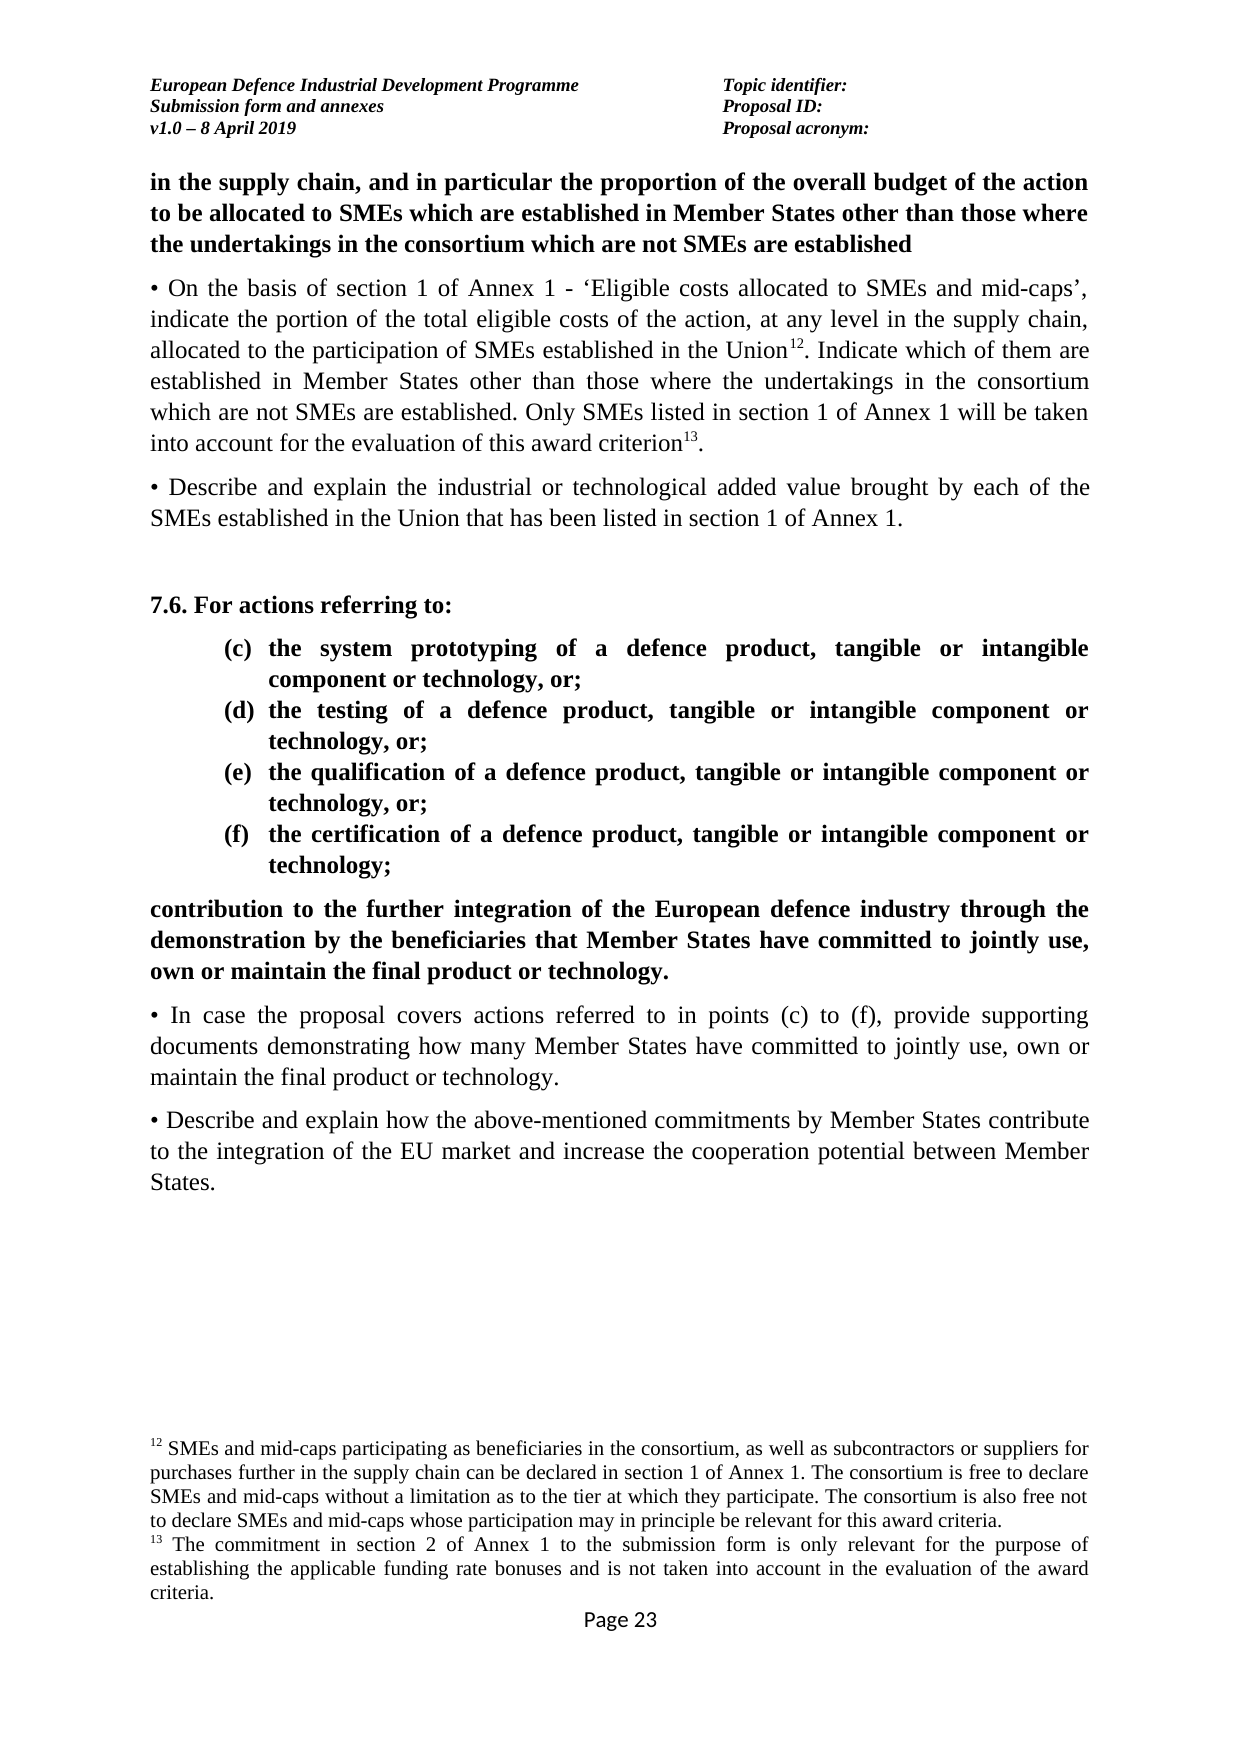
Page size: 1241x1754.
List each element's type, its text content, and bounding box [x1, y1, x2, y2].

text • On the basis of section 1 of Annex 1 - ‘Eligible costs allocated to SMEs and mid-caps’, indicate the portion of the total eligible costs of the action, at any level in the supply chain, allocated to the participation of SMEs established in the Union. Indicate which of them are established in Member States other than those where the undertakings in the consortium which are not SMEs are established. Only SMEs listed in section 1 of Annex 1 will be taken into account for the evaluation of this award criterion. [150, 273, 1090, 457]
text • In case the proposal covers actions referred to in points (c) to (f), provide supporting documents demonstrating how many Member States have committed to jointly use, own or maintain the final product or technology. [150, 1000, 1090, 1091]
list (f) the certification of a defence product, tangible or intangible component or technology; [224, 819, 1090, 879]
text • Describe and explain the industrial or technological added value brought by each of the SMEs established in the Union that has been listed in section 1 of Annex 1. [150, 472, 1090, 531]
list (c) the system prototyping of a defence product, tangible or intangible component or technology, or; [224, 633, 1090, 693]
text • Describe and explain how the above-mentioned commitments by Member States contribute to the integration of the EU market and increase the cooperation potential between Member States. [150, 1105, 1090, 1196]
list (e) the qualification of a defence product, tangible or intangible component or technology, or; [224, 757, 1090, 817]
text 7.6. For actions referring to: [150, 590, 1090, 618]
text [150, 167, 1090, 258]
text contribution to the further integration of the European defence industry through the demonstration by the beneficiaries that Member States have committed to jointly use, own or maintain the final product or technology. [150, 894, 1090, 985]
list (d) the testing of a defence product, tangible or intangible component or technology, or; [224, 695, 1090, 755]
